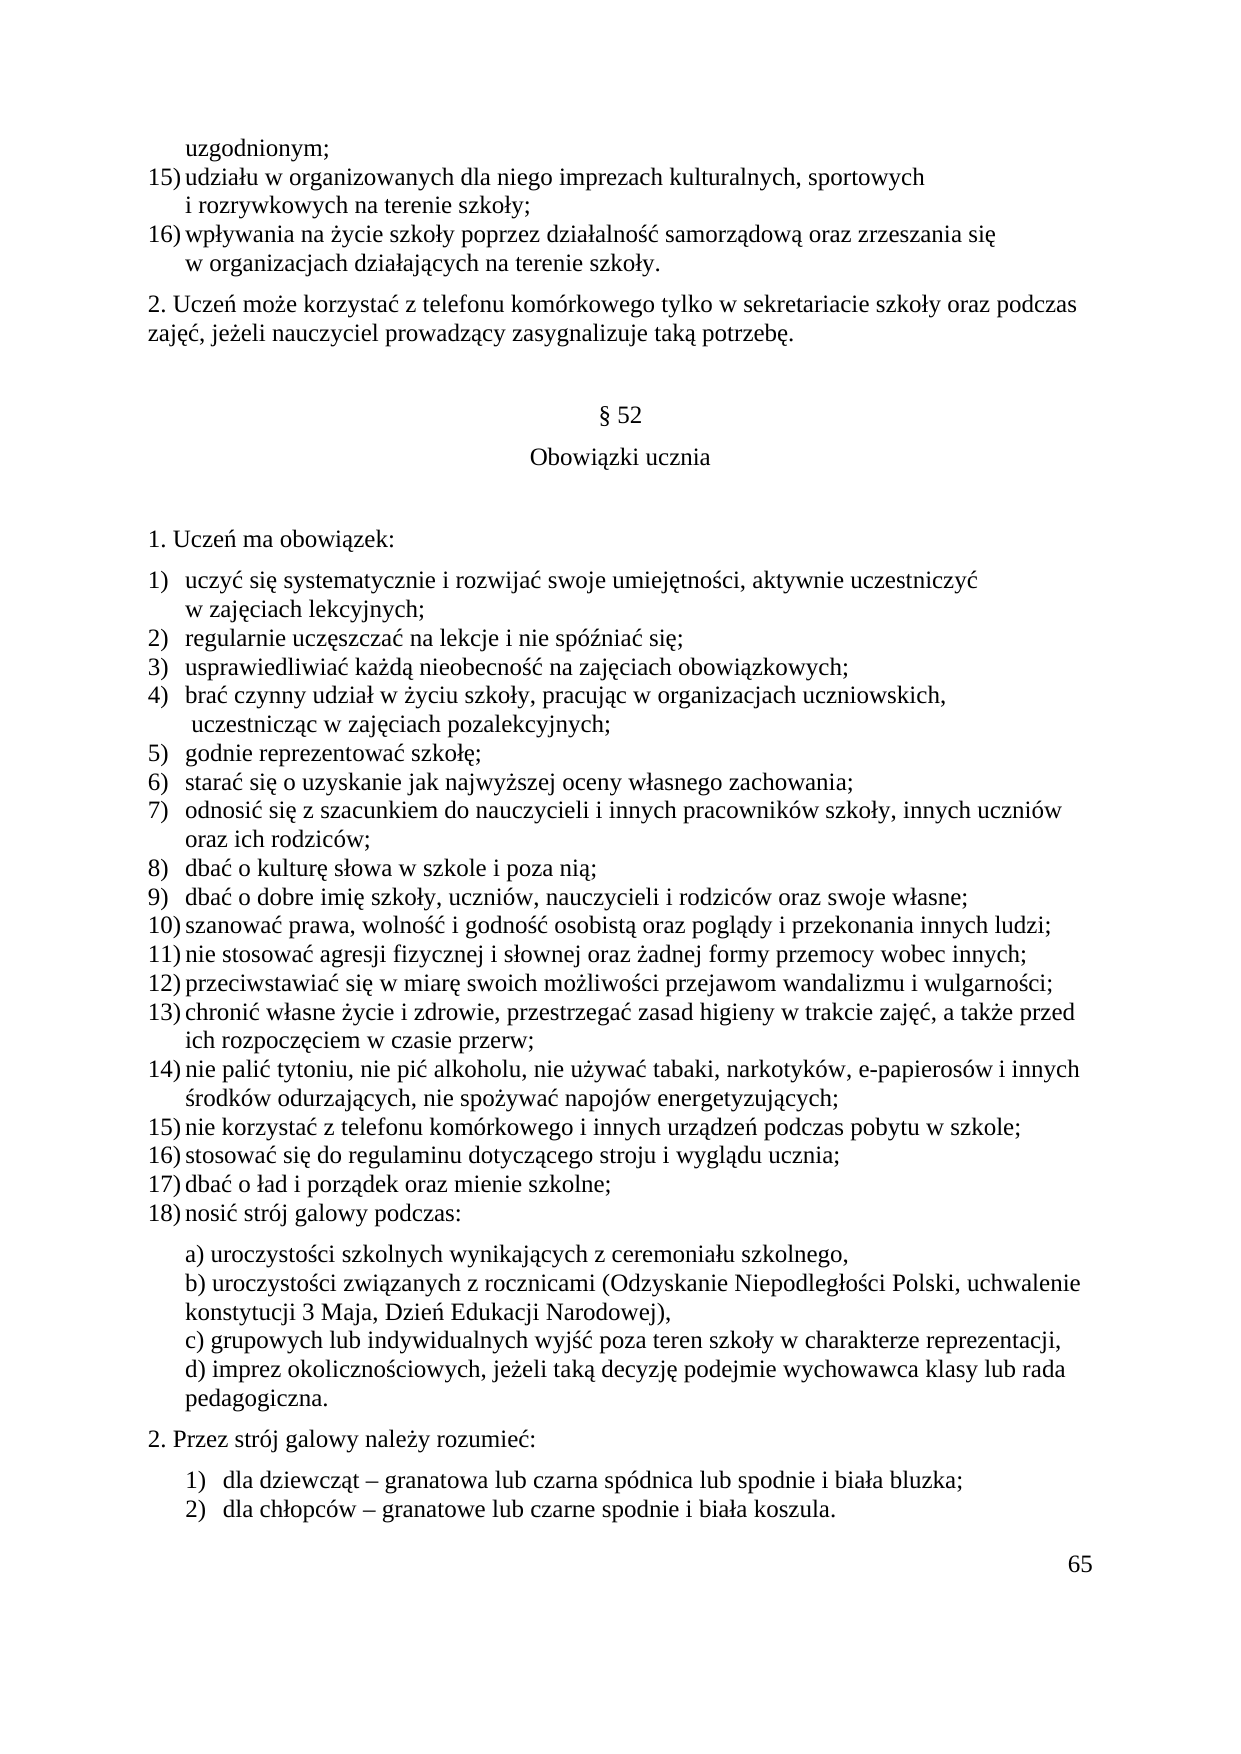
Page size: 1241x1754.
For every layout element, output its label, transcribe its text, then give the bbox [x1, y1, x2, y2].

text Obowiązki ucznia [148, 442, 1093, 470]
text d) imprez okolicznościowych, jeżeli taką decyzję podejmie wychowawca klasy lub rada pedagogiczna. [185, 1354, 1093, 1412]
text b) uroczystości związanych z rocznicami (Odzyskanie Niepodległości Polski, uchwalenie konstytucji 3 Maja, Dzień Edukacji Narodowej), [185, 1268, 1093, 1325]
text 2. Przez strój galowy należy rozumieć: [148, 1424, 1093, 1453]
list usprawiedliwiać każdą nieobecność na zajęciach obowiązkowych; [148, 652, 1093, 680]
list starać się o uzyskanie jak najwyższej oceny własnego zachowania; [148, 767, 1093, 795]
list brać czynny udział w życiu szkoły, pracując w organizacjach uczniowskich, uczestnicząc w zajęciach pozalekcyjnych; [148, 680, 1093, 738]
list nosić strój galowy podczas: [148, 1198, 1093, 1227]
text 2. Uczeń może korzystać z telefonu komórkowego tylko w sekretariacie szkoły oraz podczas zajęć, jeżeli nauczyciel prowadzący zasygnalizuje taką potrzebę. [148, 289, 1093, 347]
text 1. Uczeń ma obowiązek: [148, 524, 1093, 553]
list szanować prawa, wolność i godność osobistą oraz poglądy i przekonania innych ludzi; [148, 910, 1093, 939]
list nie palić tytoniu, nie pić alkoholu, nie używać tabaki, narkotyków, e-papierosów i innych środków odurzających, nie spożywać napojów energetyzujących; [148, 1054, 1093, 1112]
list dbać o dobre imię szkoły, uczniów, nauczycieli i rodziców oraz swoje własne; [148, 882, 1093, 910]
list nie korzystać z telefonu komórkowego i innych urządzeń podczas pobytu w szkole; [148, 1112, 1093, 1140]
list dla dziewcząt – granatowa lub czarna spódnica lub spodnie i biała bluzka; [185, 1465, 1093, 1494]
text § 52 [148, 400, 1093, 429]
list dla chłopców – granatowe lub czarne spodnie i biała koszula. [185, 1494, 1093, 1523]
list nie stosować agresji fizycznej i słownej oraz żadnej formy przemocy wobec innych; [148, 939, 1093, 968]
list wpływania na życie szkoły poprzez działalność samorządową oraz zrzeszania się w organizacjach działających na terenie szkoły. [148, 219, 1093, 277]
list dbać o ład i porządek oraz mienie szkolne; [148, 1169, 1093, 1198]
list regularnie uczęszczać na lekcje i nie spóźniać się; [148, 623, 1093, 652]
text c) grupowych lub indywidualnych wyjść poza teren szkoły w charakterze reprezentacji, [185, 1325, 1093, 1354]
list udziału w organizowanych dla niego imprezach kulturalnych, sportowych i rozrywkowych na terenie szkoły; [148, 162, 1093, 219]
list uczyć się systematycznie i rozwijać swoje umiejętności, aktywnie uczestniczyć w zajęciach lekcyjnych; [148, 565, 1093, 623]
list stosować się do regulaminu dotyczącego stroju i wyglądu ucznia; [148, 1140, 1093, 1169]
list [148, 133, 1093, 162]
list przeciwstawiać się w miarę swoich możliwości przejawom wandalizmu i wulgarności; [148, 968, 1093, 997]
text a) uroczystości szkolnych wynikających z ceremoniału szkolnego, [185, 1239, 1093, 1268]
list chronić własne życie i zdrowie, przestrzegać zasad higieny w trakcie zajęć, a także przed ich rozpoczęciem w czasie przerw; [148, 997, 1093, 1054]
list godnie reprezentować szkołę; [148, 738, 1093, 767]
list dbać o kulturę słowa w szkole i poza nią; [148, 853, 1093, 882]
list odnosić się z szacunkiem do nauczycieli i innych pracowników szkoły, innych uczniów oraz ich rodziców; [148, 795, 1093, 853]
